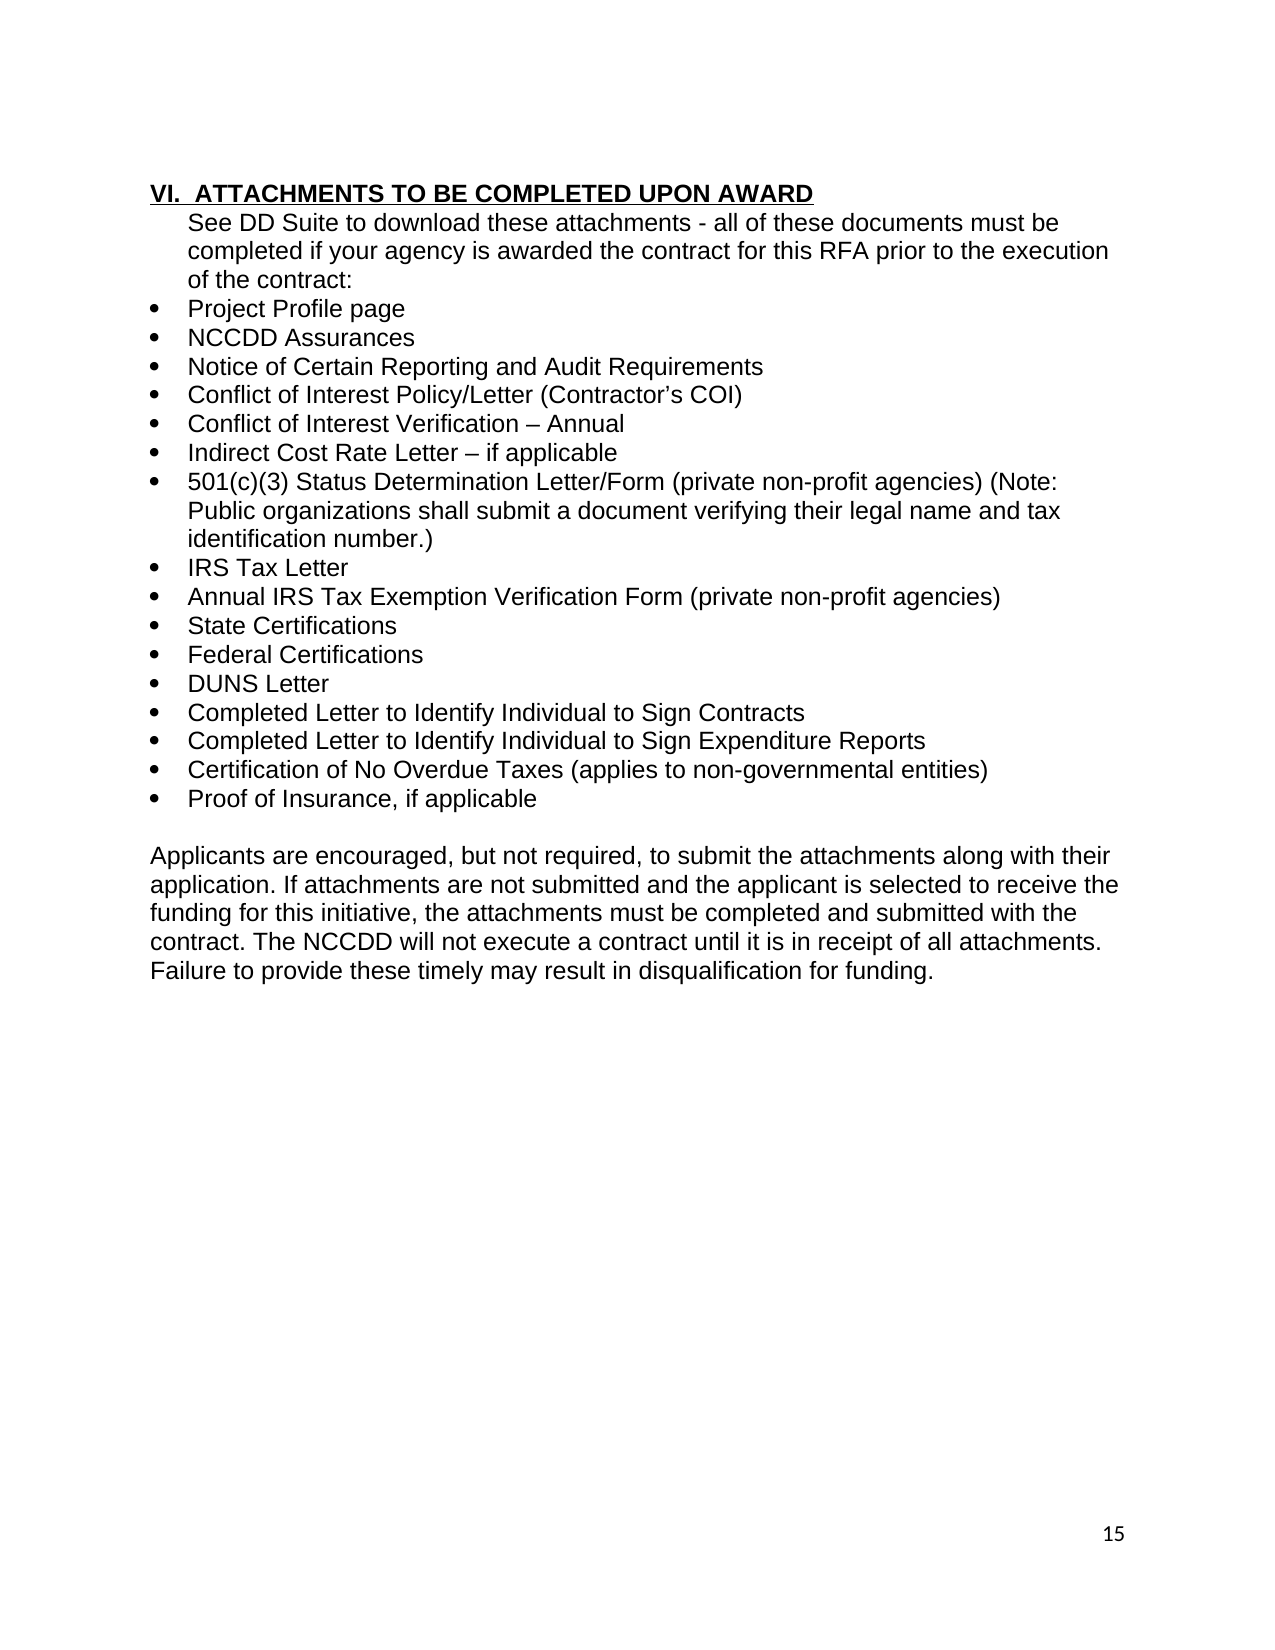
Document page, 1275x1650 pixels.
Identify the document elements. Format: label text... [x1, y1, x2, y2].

list Conflict of Interest Verification – Annual [150, 409, 1125, 438]
list NCCDD Assurances [150, 323, 1125, 351]
list Certification of No Overdue Taxes (applies to non-governmental entities) [150, 755, 1125, 784]
text See DD Suite to download these attachments - all of these documents must be completed if your agency is awarded the contract for this RFA prior to the execution of the contract: [187, 207, 1125, 294]
list Indirect Cost Rate Letter – if applicable [150, 438, 1125, 467]
list Annual IRS Tax Exemption Verification Form (private non-profit agencies) [150, 582, 1125, 611]
list Federal Certifications [150, 640, 1125, 669]
list IRS Tax Letter [150, 553, 1125, 582]
text VI. ATTACHMENTS TO BE COMPLETED UPON AWARD [150, 179, 1125, 207]
text Applicants are encouraged, but not required, to submit the attachments along with their application. If attachments are not submitted and the applicant is selected to receive the funding for this initiative, the attachments must be completed and submitted with the contract. The NCCDD will not execute a contract until it is in receipt of all attachments. Failure to provide these timely may result in disqualification for funding. [150, 841, 1125, 1013]
list Project Profile page [150, 294, 1125, 323]
list Completed Letter to Identify Individual to Sign Contracts [150, 697, 1125, 726]
list Conflict of Interest Policy/Letter (Contractor’s COI) [150, 380, 1125, 409]
list DUNS Letter [150, 669, 1125, 697]
list State Certifications [150, 611, 1125, 640]
list Notice of Certain Reporting and Audit Requirements [150, 351, 1125, 380]
list Completed Letter to Identify Individual to Sign Expenditure Reports [150, 726, 1125, 755]
list Proof of Insurance, if applicable [150, 784, 1125, 841]
list 501(c)(3) Status Determination Letter/Form (private non-profit agencies) (Note: Public organizations shall submit a document verifying their legal name and tax identification number.) [150, 467, 1125, 553]
